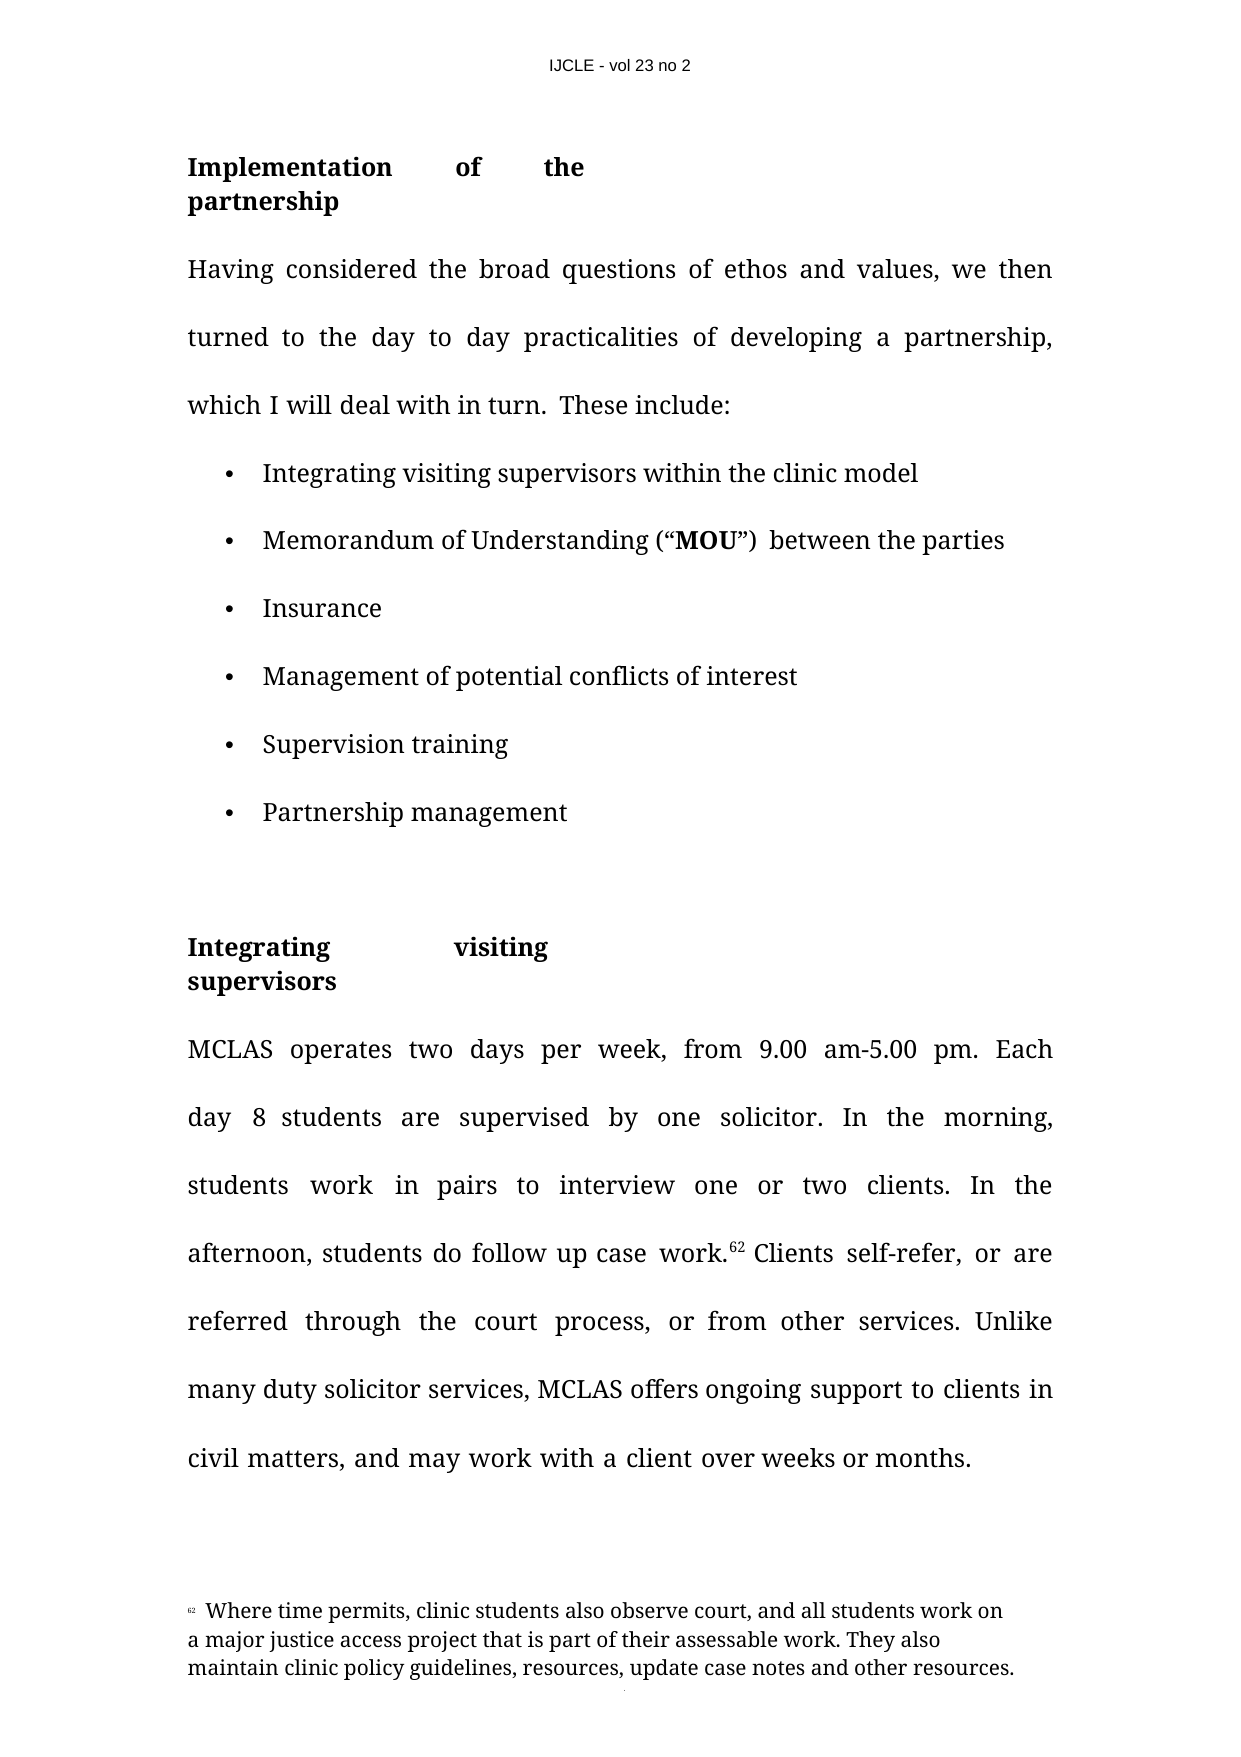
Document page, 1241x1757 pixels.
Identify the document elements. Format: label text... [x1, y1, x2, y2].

subtitle Integrating visiting supervisors [187, 929, 548, 997]
text MCLAS operates two days per week, from 9.00 am-5.00 pm. Each day 8 students are supervised by one solicitor. In the morning, students work in pairs to interview one or two clients. In the afternoon, students do follow up case work.62 Clients self-refer, or are referred through the court process, or from other services. Unlike many duty solicitor services, MCLAS offers ongoing support to clients in civil matters, and may work with a client over weeks or months. [187, 1031, 1053, 1474]
list Integrating visiting supervisors within the clinic model [225, 455, 1065, 489]
list Insurance [225, 591, 1065, 625]
list Partnership management [225, 794, 1065, 828]
text Having considered the broad questions of ethos and values, we then turned to the day to day practicalities of developing a partnership, which I will deal with in turn. These include: [187, 252, 1053, 421]
list Where time permits, clinic students also observe court, and all students work on a major justice access project that is part of their assessable work. They also maintain clinic policy guidelines, resources, update case notes and other resources. [187, 1596, 1019, 1682]
list Supervision training [225, 727, 1065, 761]
list Management of potential conflicts of interest [225, 659, 1065, 693]
list Memorandum of Understanding (“MOU”) between the parties [225, 523, 1065, 557]
subtitle Implementation of the partnership [187, 150, 584, 218]
